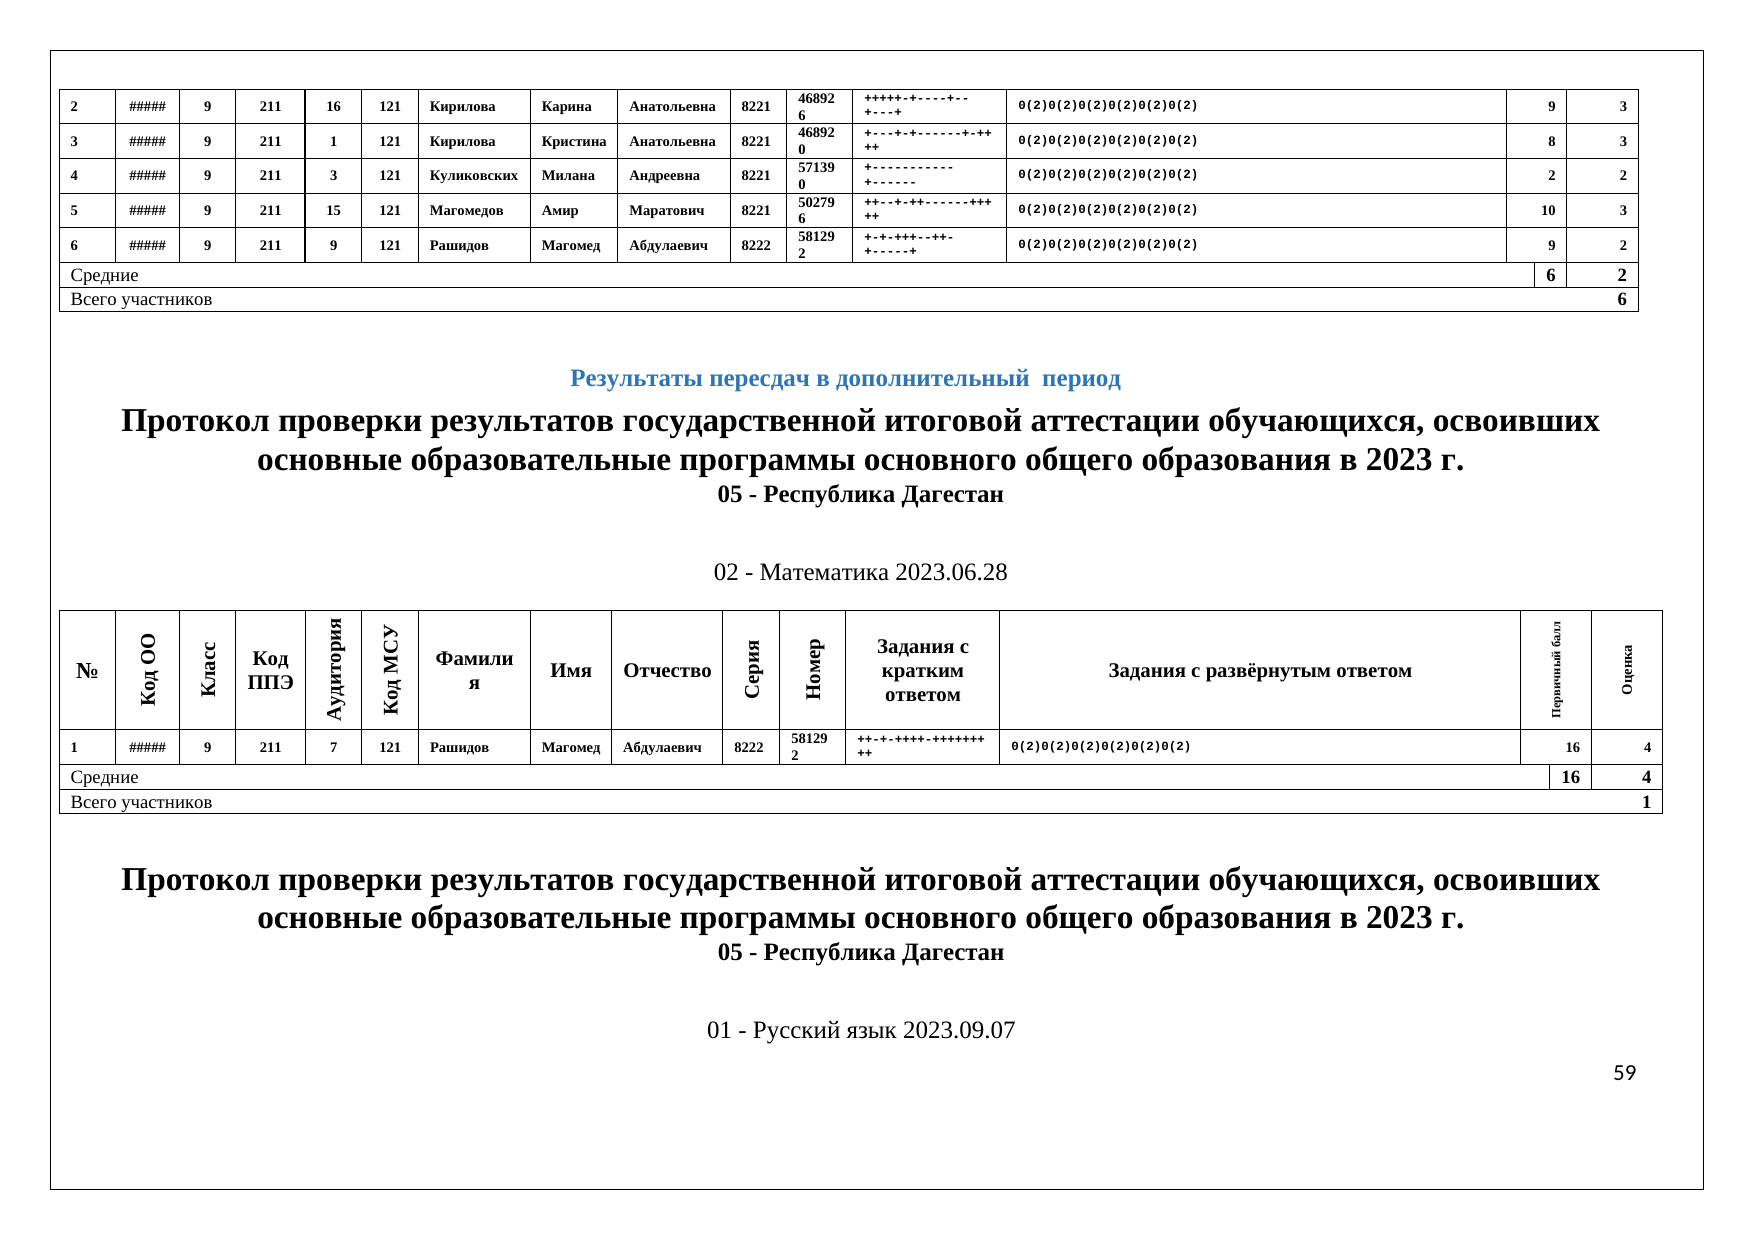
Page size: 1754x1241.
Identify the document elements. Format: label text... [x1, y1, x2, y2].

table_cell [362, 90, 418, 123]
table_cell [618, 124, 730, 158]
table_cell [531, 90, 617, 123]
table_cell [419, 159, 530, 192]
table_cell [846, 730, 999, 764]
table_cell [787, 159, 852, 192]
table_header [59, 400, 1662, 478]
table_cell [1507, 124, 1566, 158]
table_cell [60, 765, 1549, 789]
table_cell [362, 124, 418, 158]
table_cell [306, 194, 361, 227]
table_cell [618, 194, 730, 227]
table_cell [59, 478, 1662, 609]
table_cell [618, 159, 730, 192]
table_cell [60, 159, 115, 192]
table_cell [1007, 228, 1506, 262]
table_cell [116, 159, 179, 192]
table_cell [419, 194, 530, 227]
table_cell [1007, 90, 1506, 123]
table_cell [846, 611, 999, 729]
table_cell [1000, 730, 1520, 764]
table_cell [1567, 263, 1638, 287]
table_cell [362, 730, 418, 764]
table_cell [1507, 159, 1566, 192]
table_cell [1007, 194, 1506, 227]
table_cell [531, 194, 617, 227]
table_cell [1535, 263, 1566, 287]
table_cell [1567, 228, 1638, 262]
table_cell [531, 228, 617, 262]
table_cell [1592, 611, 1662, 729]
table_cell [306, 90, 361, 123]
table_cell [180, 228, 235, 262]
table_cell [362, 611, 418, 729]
title Результаты пересдач в дополнительный период [305, 363, 1386, 392]
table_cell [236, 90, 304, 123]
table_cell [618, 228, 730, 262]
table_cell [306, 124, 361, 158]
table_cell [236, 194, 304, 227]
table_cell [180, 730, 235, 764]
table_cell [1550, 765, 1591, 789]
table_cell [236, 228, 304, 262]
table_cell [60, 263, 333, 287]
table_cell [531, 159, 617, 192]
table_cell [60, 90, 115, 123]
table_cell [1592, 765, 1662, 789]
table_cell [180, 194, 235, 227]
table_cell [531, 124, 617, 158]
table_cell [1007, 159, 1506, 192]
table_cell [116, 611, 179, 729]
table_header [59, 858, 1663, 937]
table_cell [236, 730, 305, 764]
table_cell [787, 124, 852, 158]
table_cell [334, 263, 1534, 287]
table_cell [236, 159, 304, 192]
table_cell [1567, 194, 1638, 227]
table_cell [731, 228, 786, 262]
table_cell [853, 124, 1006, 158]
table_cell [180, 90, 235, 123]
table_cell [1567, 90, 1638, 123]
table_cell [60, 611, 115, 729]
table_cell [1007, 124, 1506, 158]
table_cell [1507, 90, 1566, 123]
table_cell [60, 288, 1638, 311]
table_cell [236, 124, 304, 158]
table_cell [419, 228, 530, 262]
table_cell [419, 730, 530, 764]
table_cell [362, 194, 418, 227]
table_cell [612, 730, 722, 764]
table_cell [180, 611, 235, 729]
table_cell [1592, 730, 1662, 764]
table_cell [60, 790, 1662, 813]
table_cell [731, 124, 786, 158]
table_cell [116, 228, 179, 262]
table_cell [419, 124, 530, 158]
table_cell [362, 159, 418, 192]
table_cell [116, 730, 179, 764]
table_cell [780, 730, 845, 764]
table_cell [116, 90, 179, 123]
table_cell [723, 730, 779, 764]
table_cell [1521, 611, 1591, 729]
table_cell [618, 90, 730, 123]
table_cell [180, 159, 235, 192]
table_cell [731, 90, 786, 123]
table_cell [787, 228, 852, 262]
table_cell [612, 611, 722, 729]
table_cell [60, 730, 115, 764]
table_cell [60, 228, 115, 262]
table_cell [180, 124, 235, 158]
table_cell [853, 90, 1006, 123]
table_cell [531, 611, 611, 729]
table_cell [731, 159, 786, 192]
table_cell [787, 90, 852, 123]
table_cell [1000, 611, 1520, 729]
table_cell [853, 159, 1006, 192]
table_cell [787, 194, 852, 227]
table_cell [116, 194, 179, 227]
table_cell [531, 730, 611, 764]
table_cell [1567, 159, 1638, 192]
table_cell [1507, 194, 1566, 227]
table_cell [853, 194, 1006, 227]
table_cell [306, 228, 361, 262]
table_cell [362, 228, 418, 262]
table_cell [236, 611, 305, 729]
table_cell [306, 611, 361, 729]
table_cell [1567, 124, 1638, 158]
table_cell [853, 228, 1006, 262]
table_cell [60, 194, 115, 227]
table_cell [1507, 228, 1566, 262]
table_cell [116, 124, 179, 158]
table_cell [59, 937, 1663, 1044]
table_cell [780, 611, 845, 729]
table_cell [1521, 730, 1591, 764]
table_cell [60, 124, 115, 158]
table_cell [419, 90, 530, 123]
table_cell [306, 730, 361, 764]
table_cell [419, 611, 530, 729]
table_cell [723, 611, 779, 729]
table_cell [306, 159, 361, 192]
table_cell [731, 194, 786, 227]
